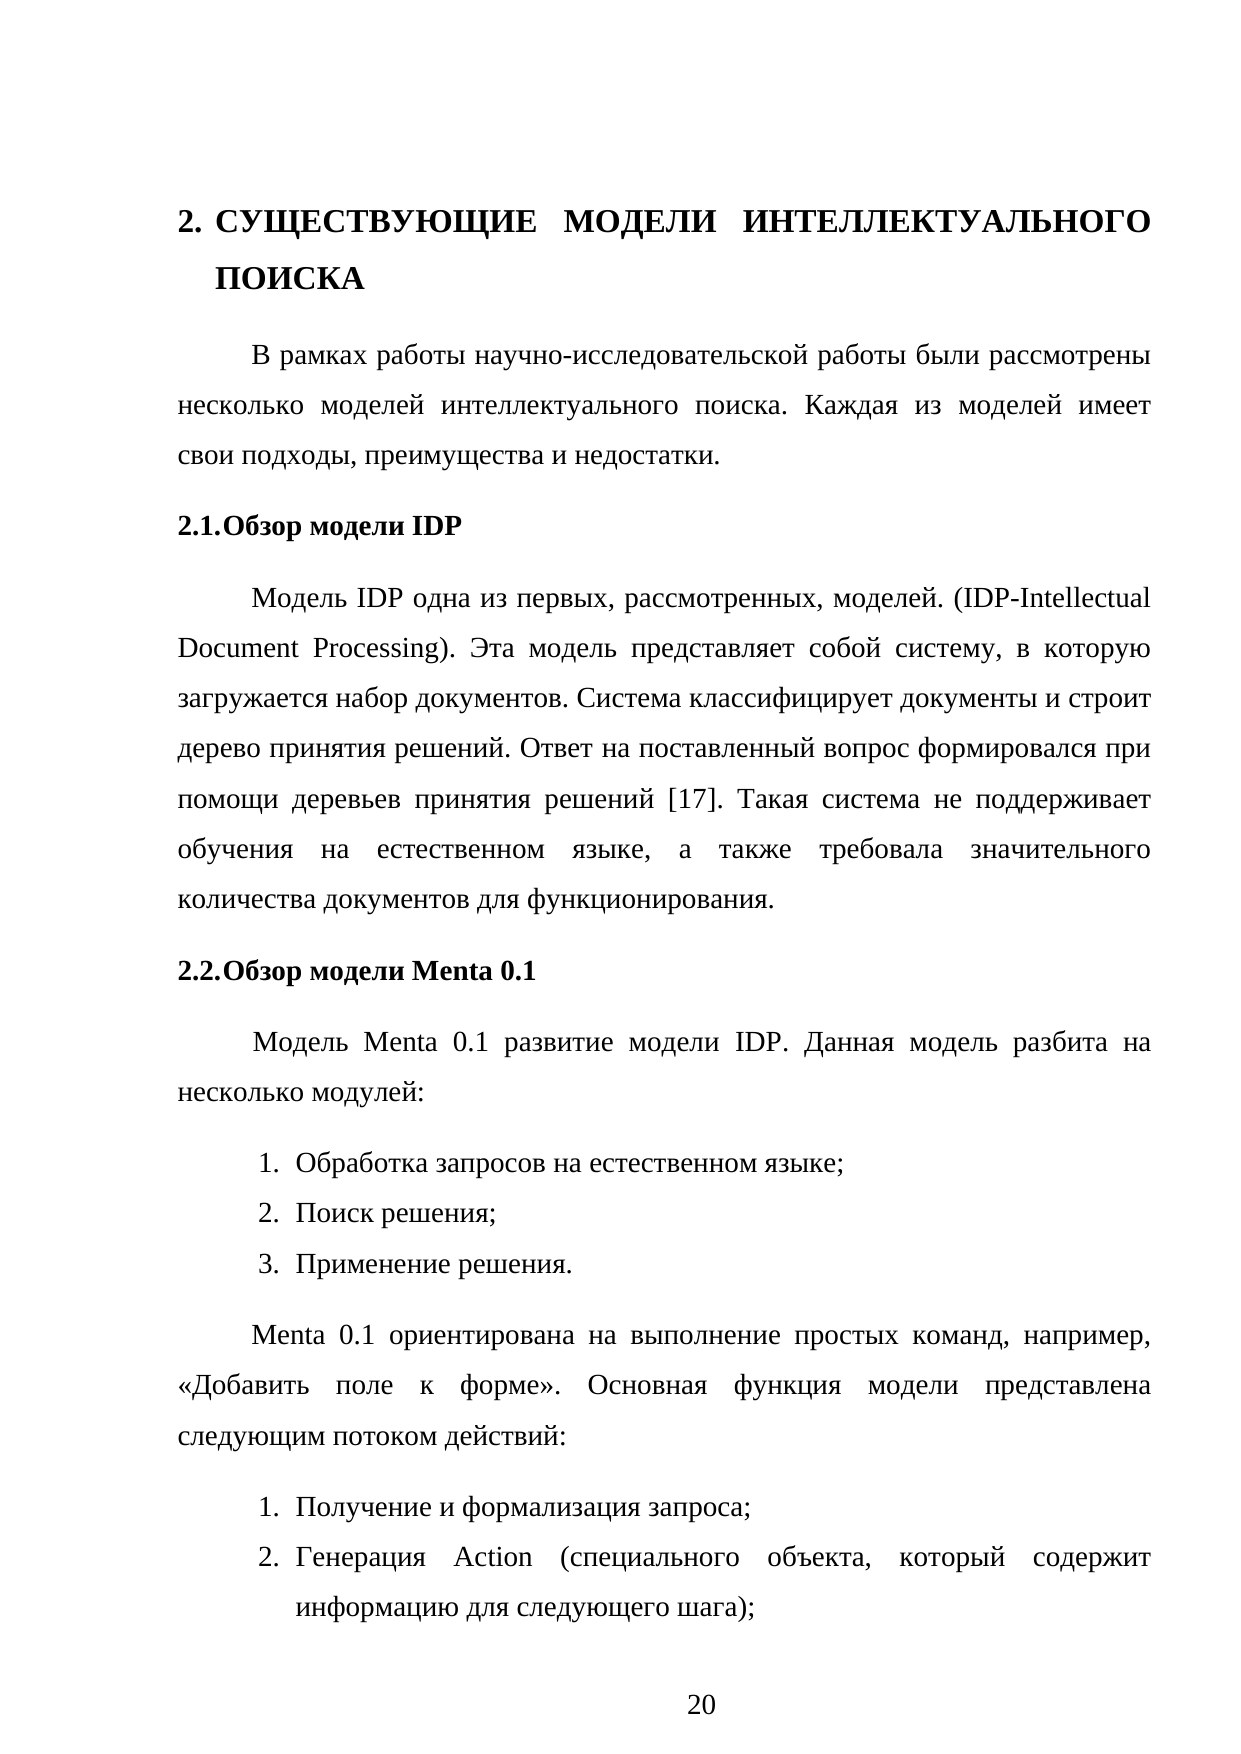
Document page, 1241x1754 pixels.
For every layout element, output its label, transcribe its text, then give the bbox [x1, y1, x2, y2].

list Обработка запросов на естественном языке; [258, 1145, 1152, 1179]
list Генерация Action (специального объекта, который содержит информацию для следующего шага); [258, 1539, 1152, 1623]
subtitle СУЩЕСТВУЮЩИЕ МОДЕЛИ ИНТЕЛЛЕКТУАЛЬНОГО ПОИСКА [177, 201, 1152, 297]
text Menta 0.1 ориентирована на выполнение простых команд, например, «Добавить поле к форме». Основная функция модели представлена следующим потоком действий: [177, 1317, 1152, 1451]
text Модель Menta 0.1 развитие модели IDP. Данная модель разбита на несколько модулей: [177, 1024, 1152, 1108]
subtitle Обзор модели IDP [177, 508, 1152, 542]
subtitle Обзор модели Menta 0.1 [177, 953, 1152, 986]
text В рамках работы научно-исследовательской работы были рассмотрены несколько моделей интеллектуального поиска. Каждая из моделей имеет свои подходы, преимущества и недостатки. [177, 337, 1152, 471]
text Модель IDP одна из первых, рассмотренных, моделей. (IDP-Intellectual Document Processing). Эта модель представляет собой систему, в которую загружается набор документов. Система классифицирует документы и строит дерево принятия решений. Ответ на поставленный вопрос формировался при помощи деревьев принятия решений [17]. Такая система не поддерживает обучения на естественном языке, а также требовала значительного количества документов для функционирования. [177, 580, 1152, 915]
list Получение и формализация запроса; [258, 1489, 1152, 1522]
list Поиск решения; [258, 1196, 1152, 1229]
list Применение решения. [258, 1246, 1152, 1279]
